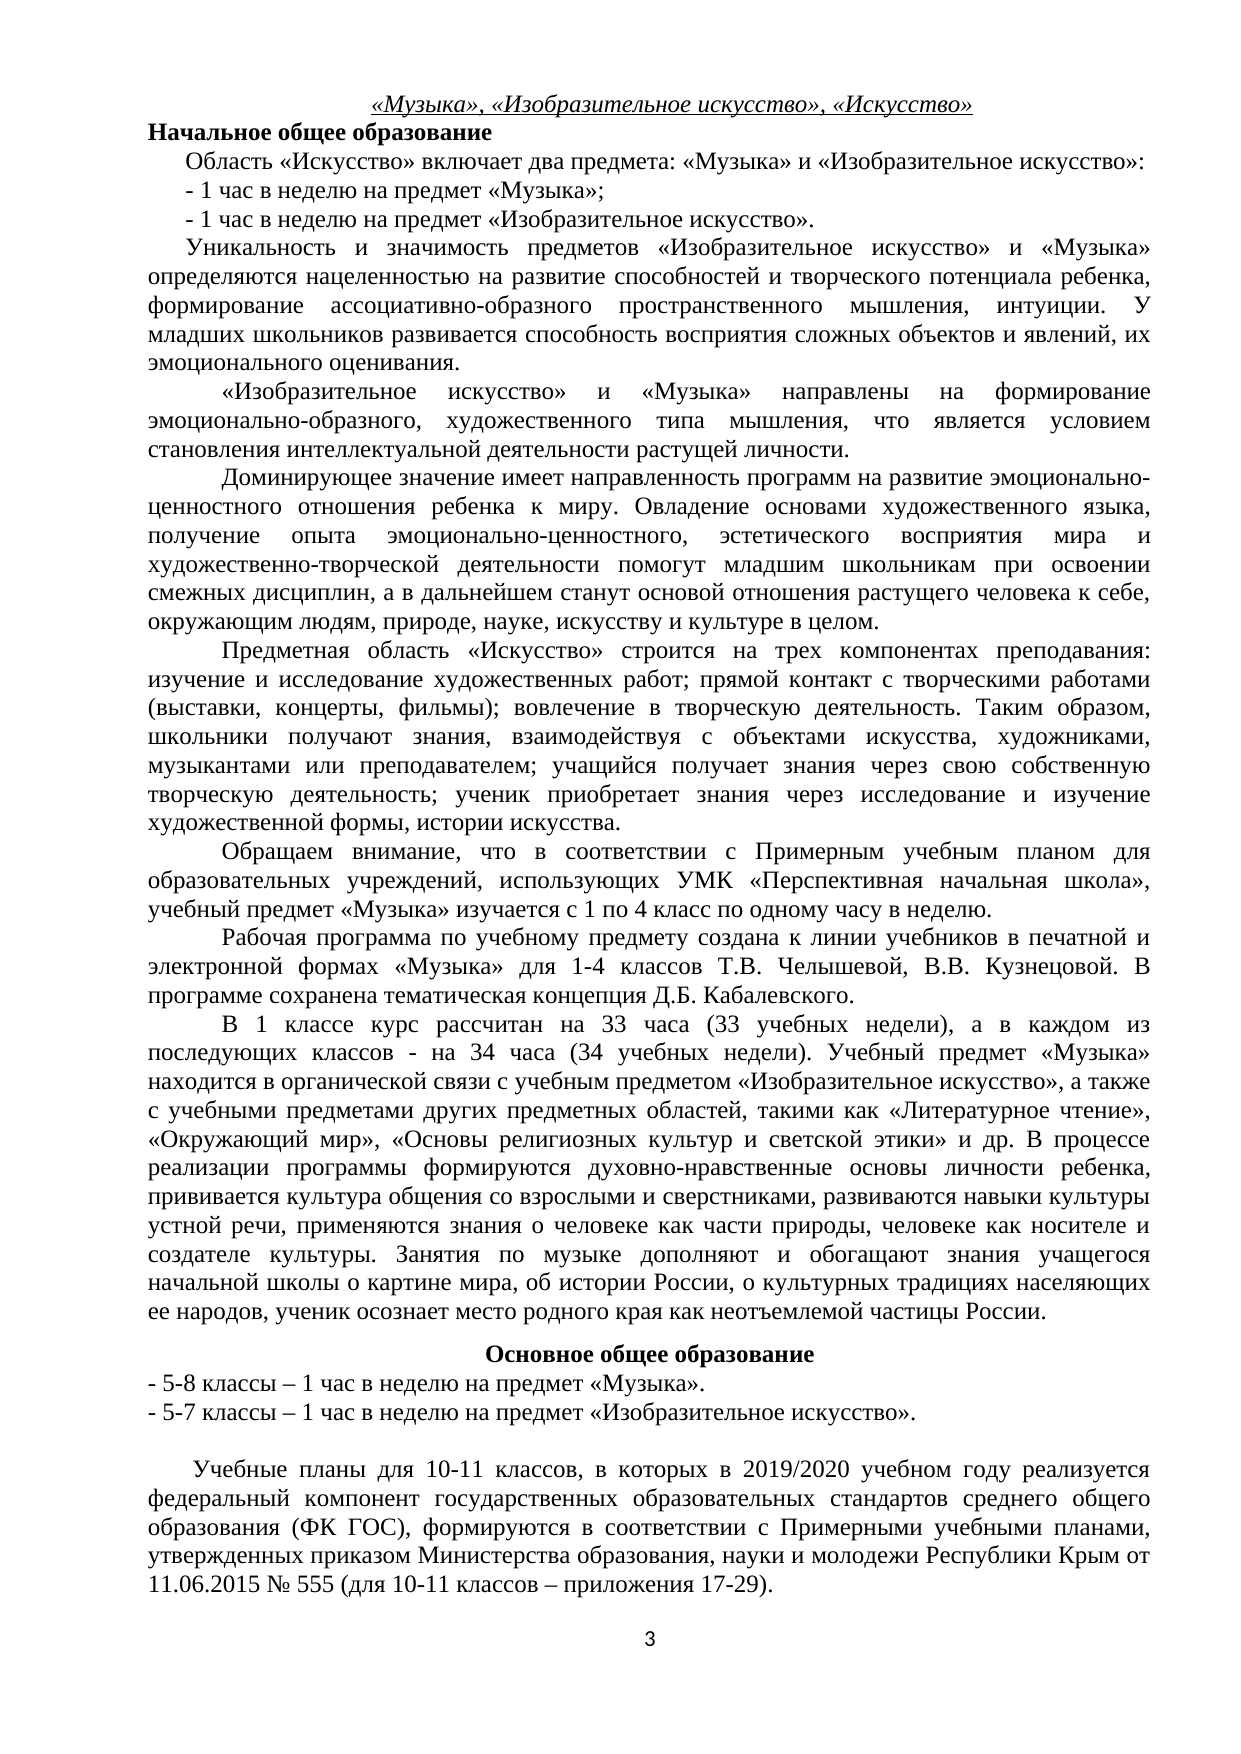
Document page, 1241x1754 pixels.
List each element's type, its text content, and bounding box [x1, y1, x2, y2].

text - 1 час в неделю на предмет «Музыка»; [148, 175, 1152, 204]
text Уникальность и значимость предметов «Изобразительное искусство» и «Музыка» определяются нацеленностью на развитие способностей и творческого потенциала ребенка, формирование ассоциативно-образного пространственного мышления, интуиции. У младших школьников развивается способность восприятия сложных объектов и явлений, их эмоционального оценивания. [148, 232, 1152, 376]
text «Изобразительное искусство» и «Музыка» направлены на формирование эмоционально-образного, художественного типа мышления, что является условием становления интеллектуальной деятельности растущей личности. [148, 376, 1152, 462]
text Начальное общее образование [148, 117, 1152, 146]
text Основное общее образование [148, 1339, 1152, 1368]
text Рабочая программа по учебному предмету создана к линии учебников в печатной и электронной формах «Музыка» для 1-4 классов Т.В. Челышевой, В.В. Кузнецовой. В программе сохранена тематическая концепция Д.Б. Кабалевского. [148, 922, 1152, 1009]
text - 1 час в неделю на предмет «Изобразительное искусство». [148, 204, 1152, 232]
text Учебные планы для 10-11 классов, в которых в 2019/2020 учебном году реализуется федеральный компонент государственных образовательных стандартов среднего общего образования (ФК ГОС), формируются в соответствии с Примерными учебными планами, утвержденных приказом Министерства образования, науки и молодежи Республики Крым от 11.06.2015 № 555 (для 10-11 классов – приложения 17-29). [148, 1454, 1152, 1598]
text Обращаем внимание, что в соответствии с Примерным учебным планом для образовательных учреждений, использующих УМК «Перспективная начальная школа», учебный предмет «Музыка» изучается с 1 по 4 класс по одному часу в неделю. [148, 836, 1152, 922]
text Область «Искусство» включает два предмета: «Музыка» и «Изобразительное искусство»: [148, 146, 1152, 175]
text В 1 классе курс рассчитан на 33 часа (33 учебных недели), а в каждом из последующих классов - на 34 часа (34 учебных недели). Учебный предмет «Музыка» находится в органической связи с учебным предметом «Изобразительное искусство», а также с учебными предметами других предметных областей, такими как «Литературное чтение», «Окружающий мир», «Основы религиозных культур и светской этики» и др. В процессе реализации программы формируются духовно-нравственные основы личности ребенка, прививается культура общения со взрослыми и сверстниками, развиваются навыки культуры устной речи, применяются знания о человеке как части природы, человеке как носителе и создателе культуры. Занятия по музыке дополняют и обогащают знания учащегося начальной школы о картине мира, об истории России, о культурных традициях населяющих ее народов, ученик осознает место родного края как неотъемлемой частицы России. [148, 1009, 1152, 1325]
text - 5-7 классы – 1 час в неделю на предмет «Изобразительное искусство». [148, 1397, 1152, 1426]
text «Музыка», «Изобразительное искусство», «Искусство» [148, 89, 1152, 117]
text Доминирующее значение имеет направленность программ на развитие эмоционально-ценностного отношения ребенка к миру. Овладение основами художественного языка, получение опыта эмоционально-ценностного, эстетического восприятия мира и художественно-творческой деятельности помогут младшим школьникам при освоении смежных дисциплин, а в дальнейшем станут основой отношения растущего человека к себе, окружающим людям, природе, науке, искусству и культуре в целом. [148, 462, 1152, 635]
text - 5-8 классы – 1 час в неделю на предмет «Музыка». [148, 1368, 1152, 1397]
text Предметная область «Искусство» строится на трех компонентах преподавания: изучение и исследование художественных работ; прямой контакт с творческими работами (выставки, концерты, фильмы); вовлечение в творческую деятельность. Таким образом, школьники получают знания, взаимодействуя с объектами искусства, художниками, музыкантами или преподавателем; учащийся получает знания через свою собственную творческую деятельность; ученик приобретает знания через исследование и изучение художественной формы, истории искусства. [148, 635, 1152, 836]
